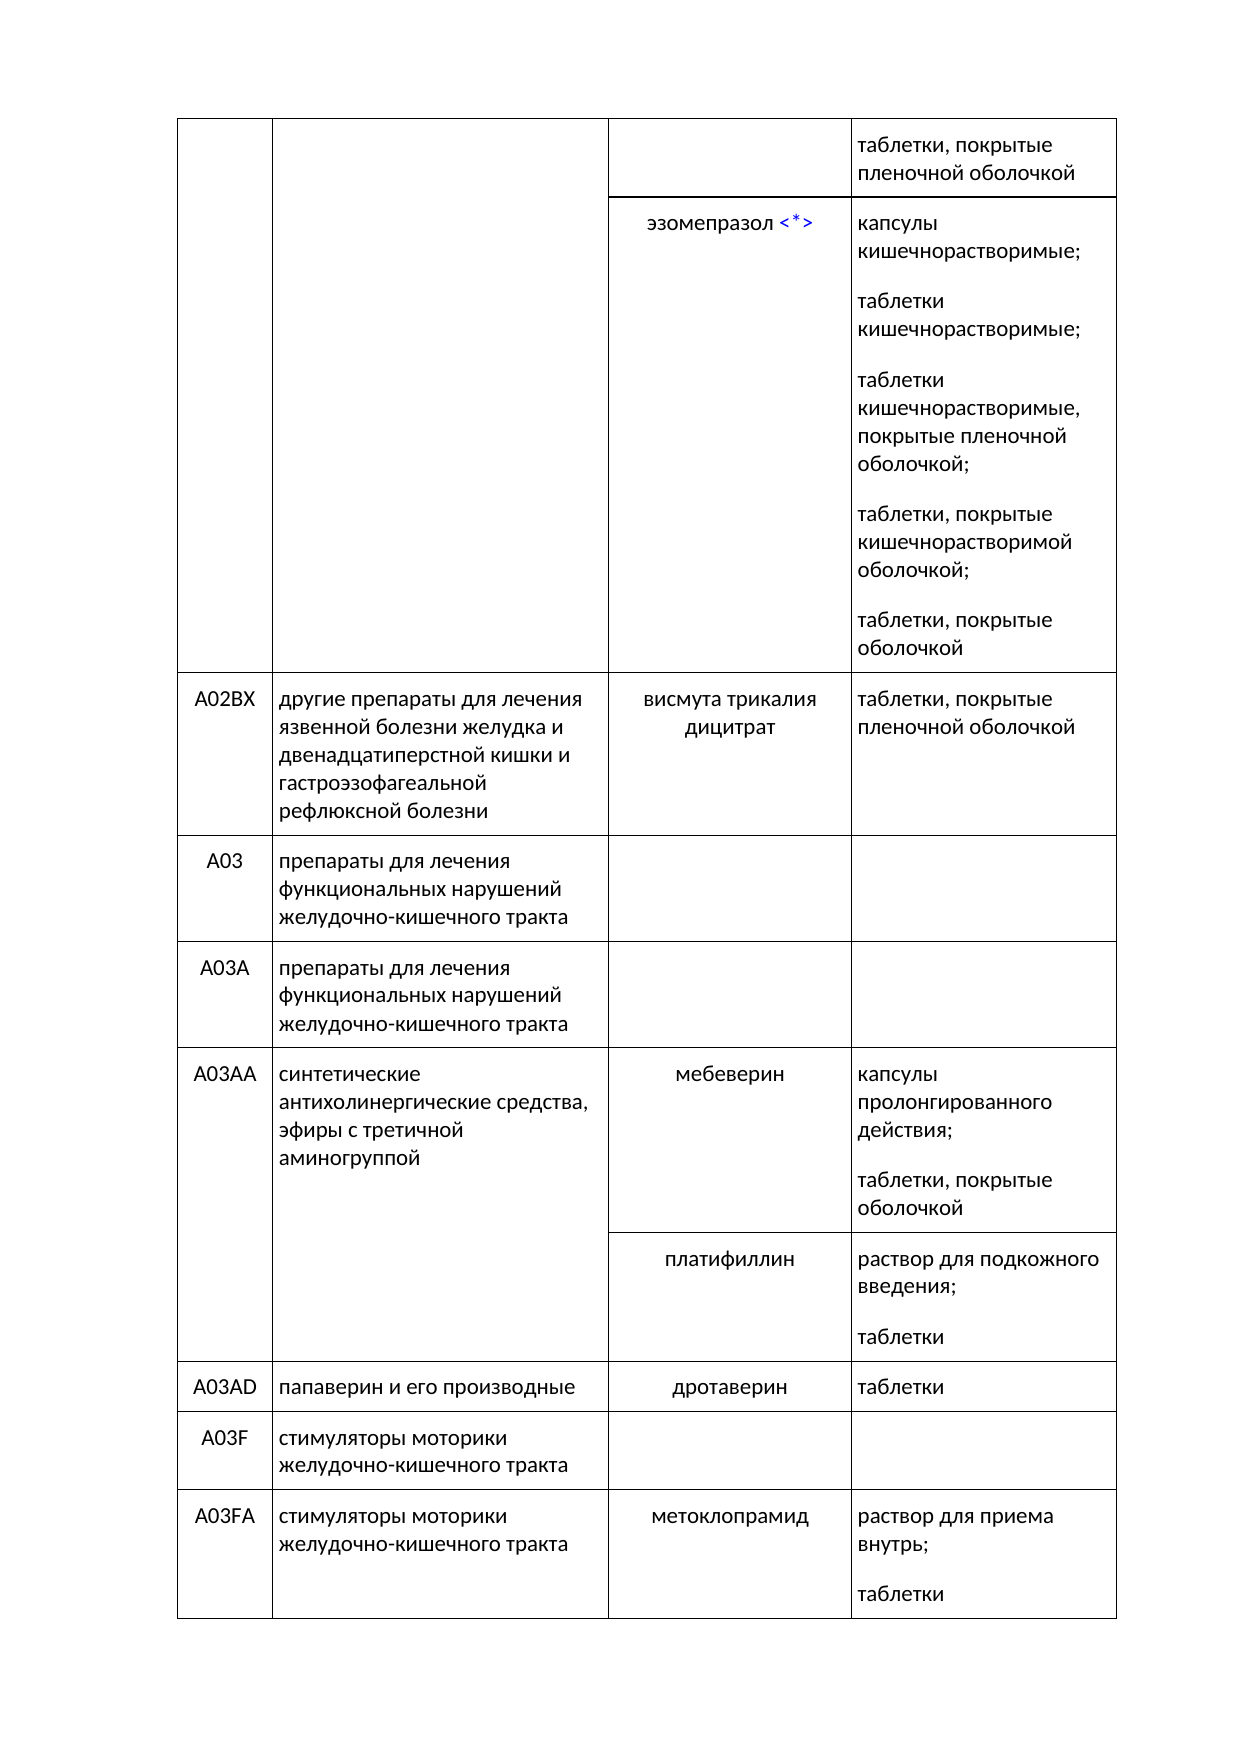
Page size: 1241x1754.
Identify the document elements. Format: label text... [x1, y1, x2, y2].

table_cell таблетки, покрытые кишечнорастворимой оболочкой; [852, 488, 1116, 594]
table_cell препараты для лечения функциональных нарушений желудочно-кишечного тракта [273, 836, 608, 941]
table_cell таблетки, покрытые оболочкой [852, 1154, 1116, 1232]
table_cell A03AA [178, 1048, 272, 1361]
table_cell эзомепразол <*> [609, 198, 851, 672]
table_cell A03AD [178, 1362, 272, 1411]
table_cell таблетки [852, 1568, 1116, 1618]
table_cell A03A [178, 942, 272, 1047]
table_cell препараты для лечения функциональных нарушений желудочно-кишечного тракта [273, 942, 608, 1047]
table_cell A03FA [178, 1490, 272, 1618]
table_cell папаверин и его производные [273, 1362, 608, 1411]
table_cell [852, 942, 1116, 1047]
table_cell висмута трикалия дицитрат [609, 673, 851, 834]
table_cell [609, 836, 851, 941]
table_cell таблетки кишечнорастворимые; [852, 275, 1116, 353]
table_cell мебеверин [609, 1048, 851, 1232]
table_cell A03 [178, 836, 272, 941]
table_cell синтетические антихолинергические средства, эфиры с третичной аминогруппой [273, 1048, 608, 1361]
table_cell капсулы кишечнорастворимые; [852, 198, 1116, 275]
table_cell капсулы пролонгированного действия; [852, 1048, 1116, 1154]
table_cell таблетки, покрытые пленочной оболочкой [852, 673, 1116, 834]
table_cell A03F [178, 1412, 272, 1489]
table_cell таблетки [852, 1362, 1116, 1411]
table_cell [852, 836, 1116, 941]
table_cell [609, 1412, 851, 1489]
table_cell A02BX [178, 673, 272, 834]
table_cell раствор для подкожного введения; [852, 1233, 1116, 1310]
table_cell [852, 1412, 1116, 1489]
table_cell [609, 942, 851, 1047]
table_cell метоклопрамид [609, 1490, 851, 1618]
table_cell таблетки кишечнорастворимые, покрытые пленочной оболочкой; [852, 353, 1116, 487]
table_cell дротаверин [609, 1362, 851, 1411]
table_cell стимуляторы моторики желудочно-кишечного тракта [273, 1412, 608, 1489]
table_cell таблетки [852, 1310, 1116, 1361]
table_cell другие препараты для лечения язвенной болезни желудка и двенадцатиперстной кишки и гастроэзофагеальной рефлюксной болезни [273, 673, 608, 834]
table_cell стимуляторы моторики желудочно-кишечного тракта [273, 1490, 608, 1618]
table_cell таблетки, покрытые пленочной оболочкой [852, 119, 1116, 196]
table_cell платифиллин [609, 1233, 851, 1361]
table_cell таблетки, покрытые оболочкой [852, 594, 1116, 672]
table_cell раствор для приема внутрь; [852, 1490, 1116, 1568]
